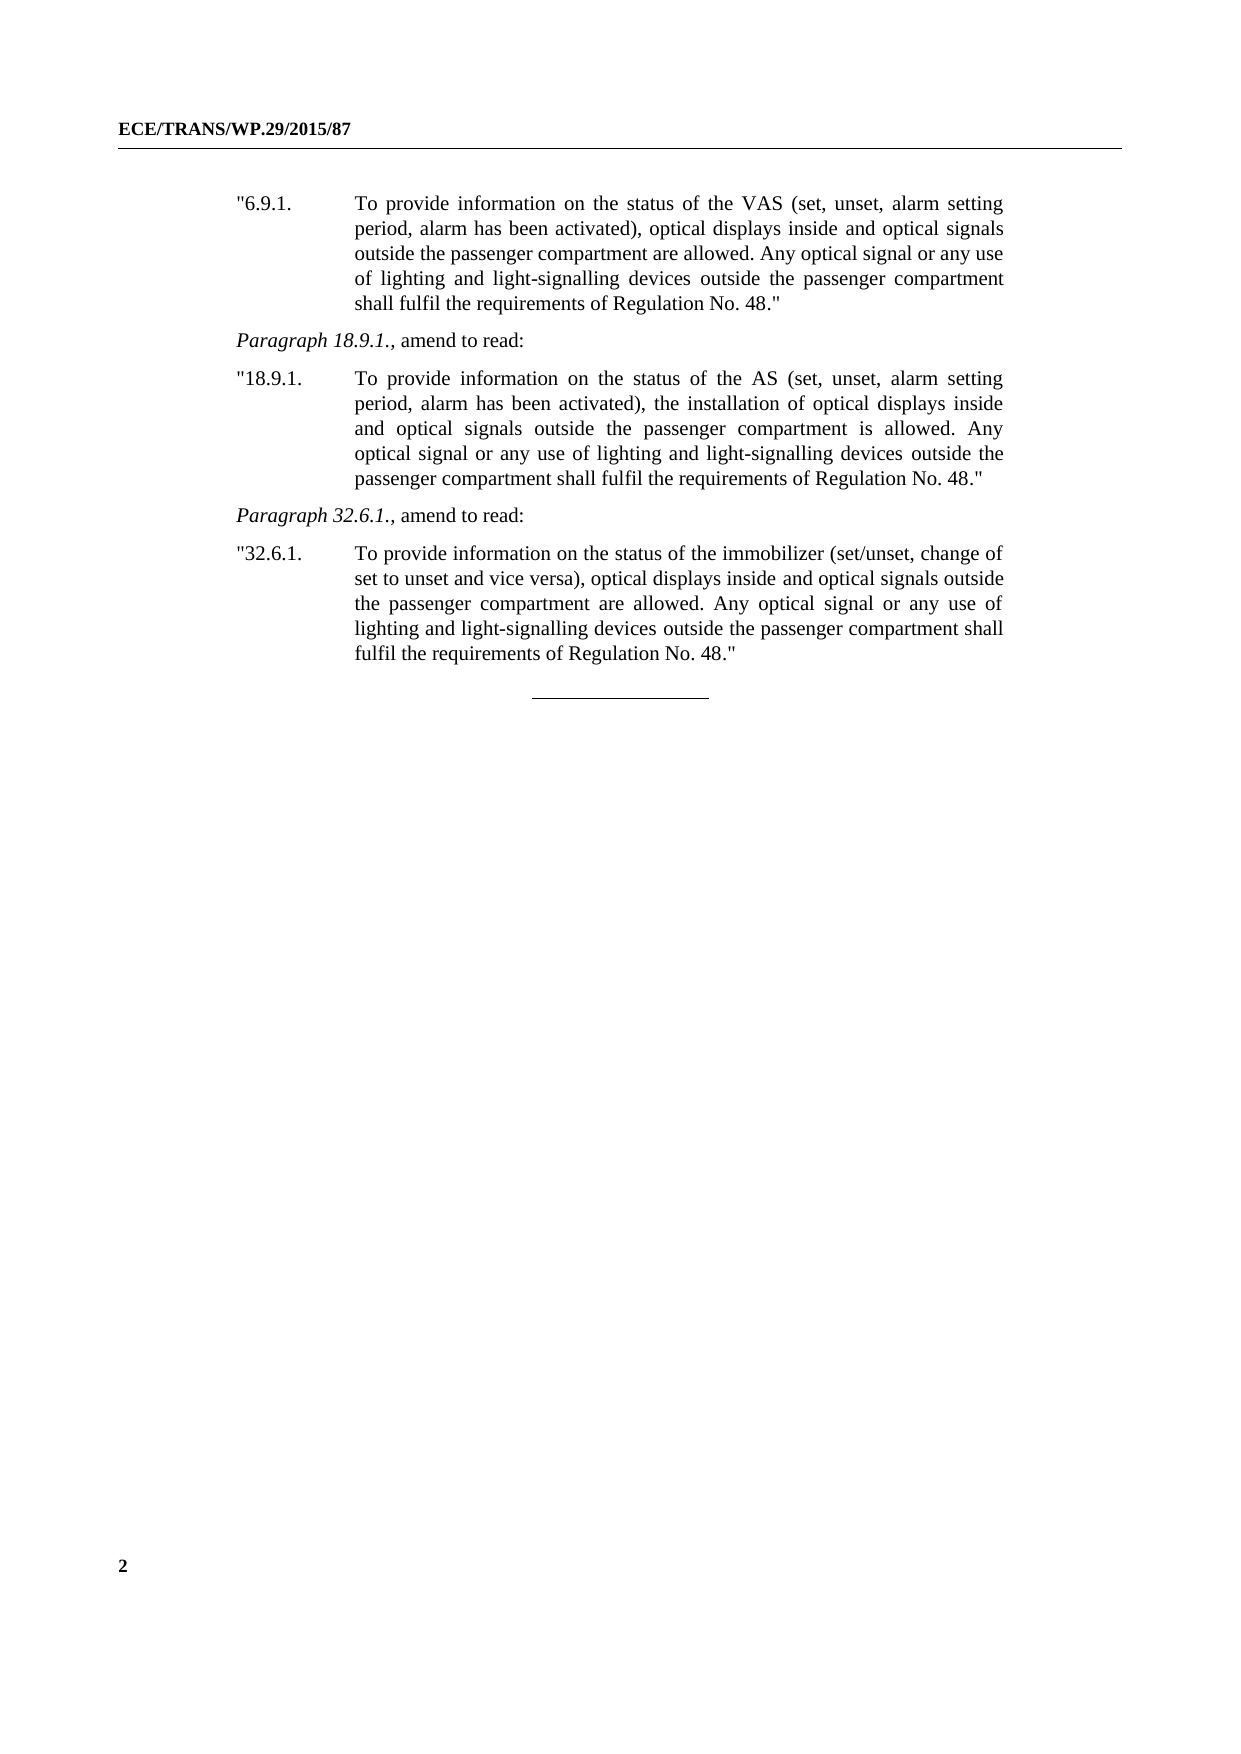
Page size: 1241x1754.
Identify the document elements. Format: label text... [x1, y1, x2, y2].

text "6.9.1. To provide information on the status of the VAS (set, unset, alarm setting period, alarm has been activated), optical displays inside and optical signals outside the passenger compartment are allowed. Any optical signal or any use of lighting and light-signalling devices outside the passenger compartment shall fulfil the requirements of Regulation No. 48." [236, 190, 1004, 315]
text "18.9.1. To provide information on the status of the AS (set, unset, alarm setting period, alarm has been activated), the installation of optical displays inside and optical signals outside the passenger compartment is allowed. Any optical signal or any use of lighting and light-signalling devices outside the passenger compartment shall fulfil the requirements of Regulation No. 48." [236, 365, 1004, 490]
text Paragraph 32.6.1., amend to read: [236, 502, 1122, 527]
text "32.6.1. To provide information on the status of the immobilizer (set/unset, change of set to unset and vice versa), optical displays inside and optical signals outside the passenger compartment are allowed. Any optical signal or any use of lighting and light-signalling devices outside the passenger compartment shall fulfil the requirements of Regulation No. 48." [236, 540, 1004, 665]
text Paragraph 18.9.1., amend to read: [236, 327, 1122, 352]
